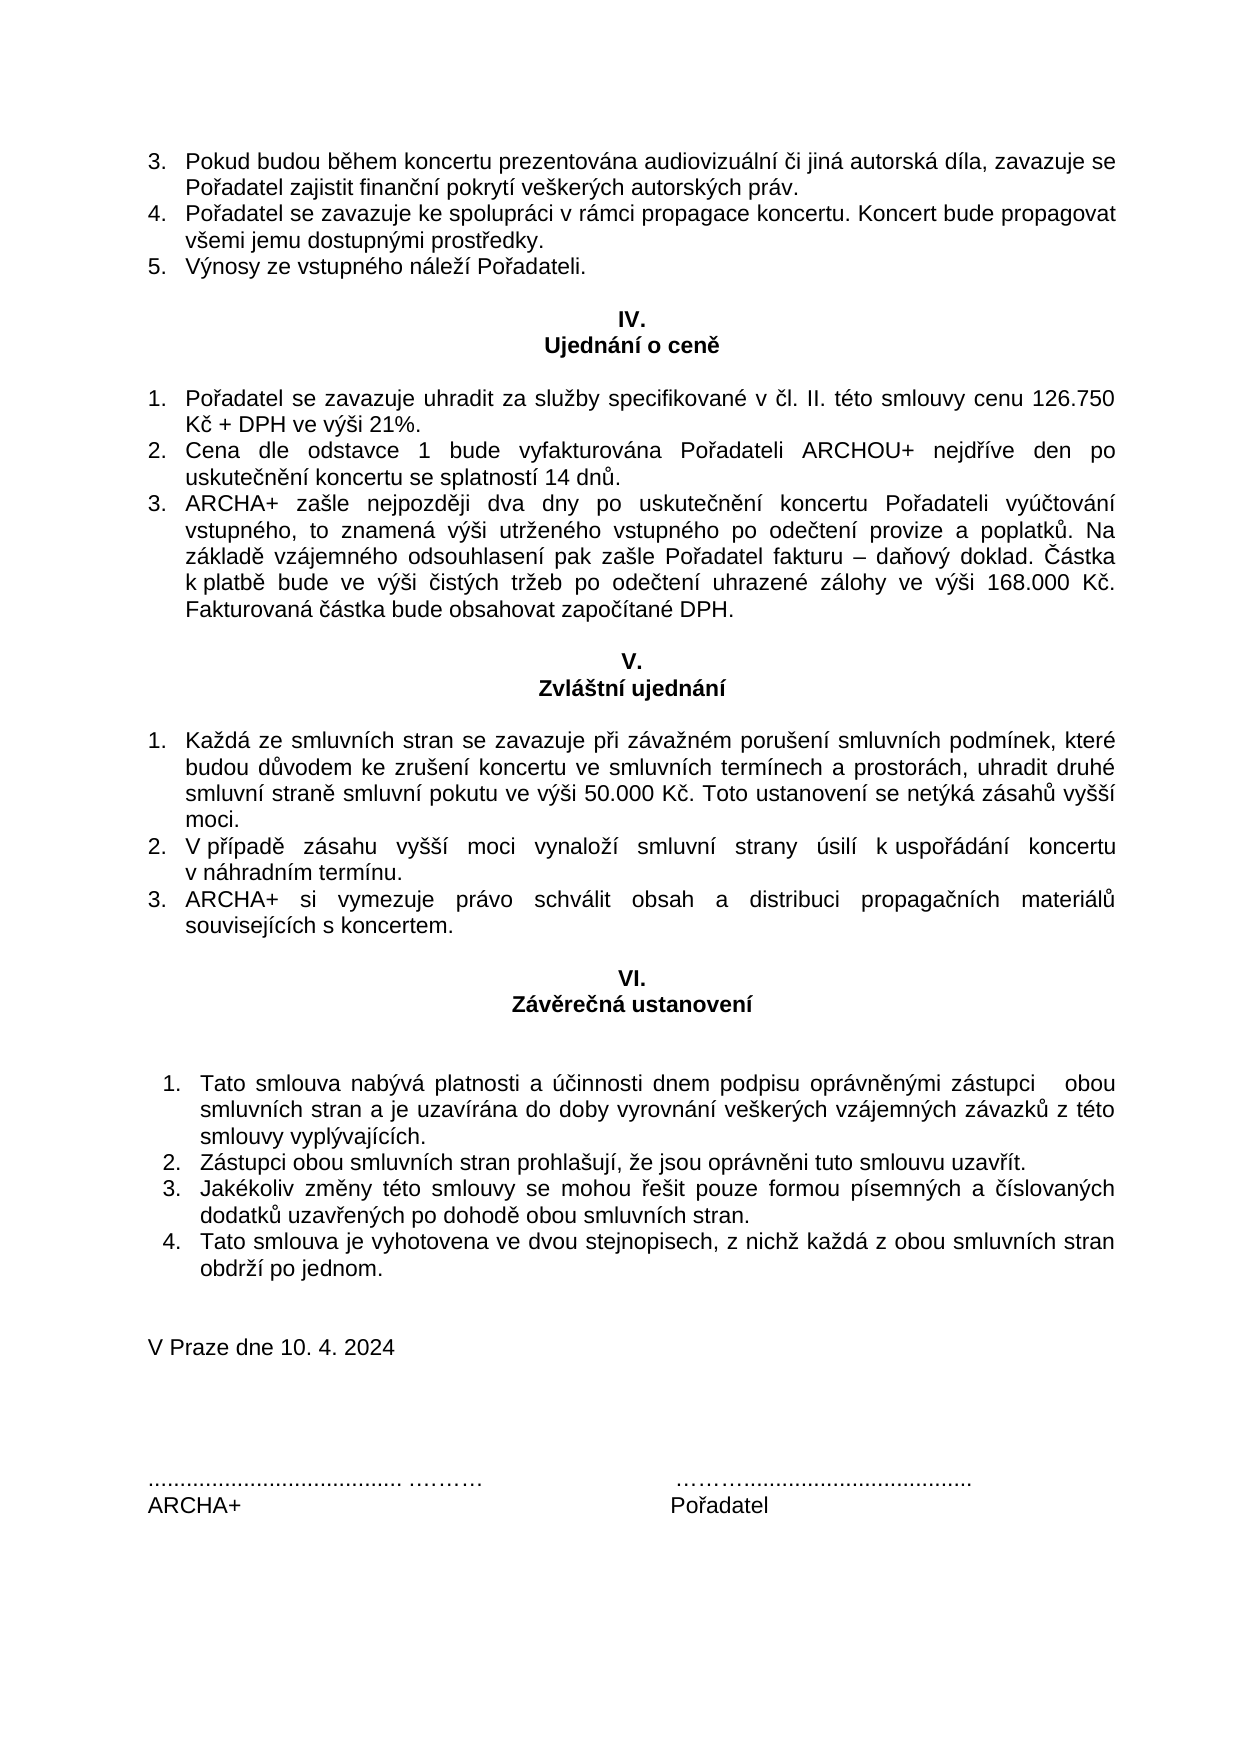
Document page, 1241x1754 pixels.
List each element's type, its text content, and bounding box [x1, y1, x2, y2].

list Výnosy ze vstupného náleží Pořadateli. [148, 253, 1116, 279]
text Závěrečná ustanovení [148, 991, 1116, 1017]
text V. [148, 648, 1116, 675]
list Každá ze smluvních stran se zavazuje při závažném porušení smluvních podmínek, které budou důvodem ke zrušení koncertu ve smluvních termínech a prostorách, uhradit druhé smluvní straně smluvní pokutu ve výši 50.000 Kč. Toto ustanovení se netýká zásahů vyšší moci. [148, 727, 1116, 833]
text VI. [148, 964, 1116, 991]
text ARCHA+ Pořadatel [148, 1492, 1116, 1518]
list Zástupci obou smluvních stran prohlašují, že jsou oprávněni tuto smlouvu uzavřít. [162, 1149, 1116, 1175]
list ARCHA+ zašle nejpozději dva dny po uskutečnění koncertu Pořadateli vyúčtování vstupného, to znamená výši utrženého vstupného po odečtení provize a poplatků. Na základě vzájemného odsouhlasení pak zašle Pořadatel fakturu – daňový doklad. Částka k platbě bude ve výši čistých tržeb po odečtení uhrazené zálohy ve výši 168.000 Kč. Fakturovaná částka bude obsahovat započítané DPH. [148, 490, 1116, 622]
text Ujednání o ceně [148, 332, 1116, 358]
list Pořadatel se zavazuje ke spolupráci v rámci propagace koncertu. Koncert bude propagovat všemi jemu dostupnými prostředky. [148, 200, 1116, 253]
list Pořadatel se zavazuje uhradit za služby specifikované v čl. II. této smlouvy cenu 126.750 Kč + DPH ve výši 21%. [148, 385, 1116, 437]
text IV. [148, 306, 1116, 332]
list Tato smlouva je vyhotovena ve dvou stejnopisech, z nichž každá z obou smluvních stran obdrží po jednom. [162, 1228, 1116, 1281]
list Cena dle odstavce 1 bude vyfakturována Pořadateli ARCHOU+ nejdříve den po uskutečnění koncertu se splatností 14 dnů. [148, 437, 1116, 490]
text Zvláštní ujednání [148, 675, 1116, 701]
list Pokud budou během koncertu prezentována audiovizuální či jiná autorská díla, zavazuje se Pořadatel zajistit finanční pokrytí veškerých autorských práv. [148, 148, 1116, 200]
text V Praze dne 10. 4. 2024 [148, 1333, 1116, 1360]
list Jakékoliv změny této smlouvy se mohou řešit pouze formou písemných a číslovaných dodatků uzavřených po dohodě obou smluvních stran. [162, 1175, 1116, 1228]
list ARCHA+ si vymezuje právo schválit obsah a distribuci propagačních materiálů souvisejících s koncertem. [148, 886, 1116, 938]
list V případě zásahu vyšší moci vynaloží smluvní strany úsilí k uspořádání koncertu v náhradním termínu. [148, 833, 1116, 886]
list Tato smlouva nabývá platnosti a účinnosti dnem podpisu oprávněnými zástupci obou smluvních stran a je uzavírána do doby vyrovnání veškerých vzájemných závazků z této smlouvy vyplývajících. [162, 1070, 1116, 1149]
text ........................................ .……… ……….................................... [148, 1465, 1116, 1492]
